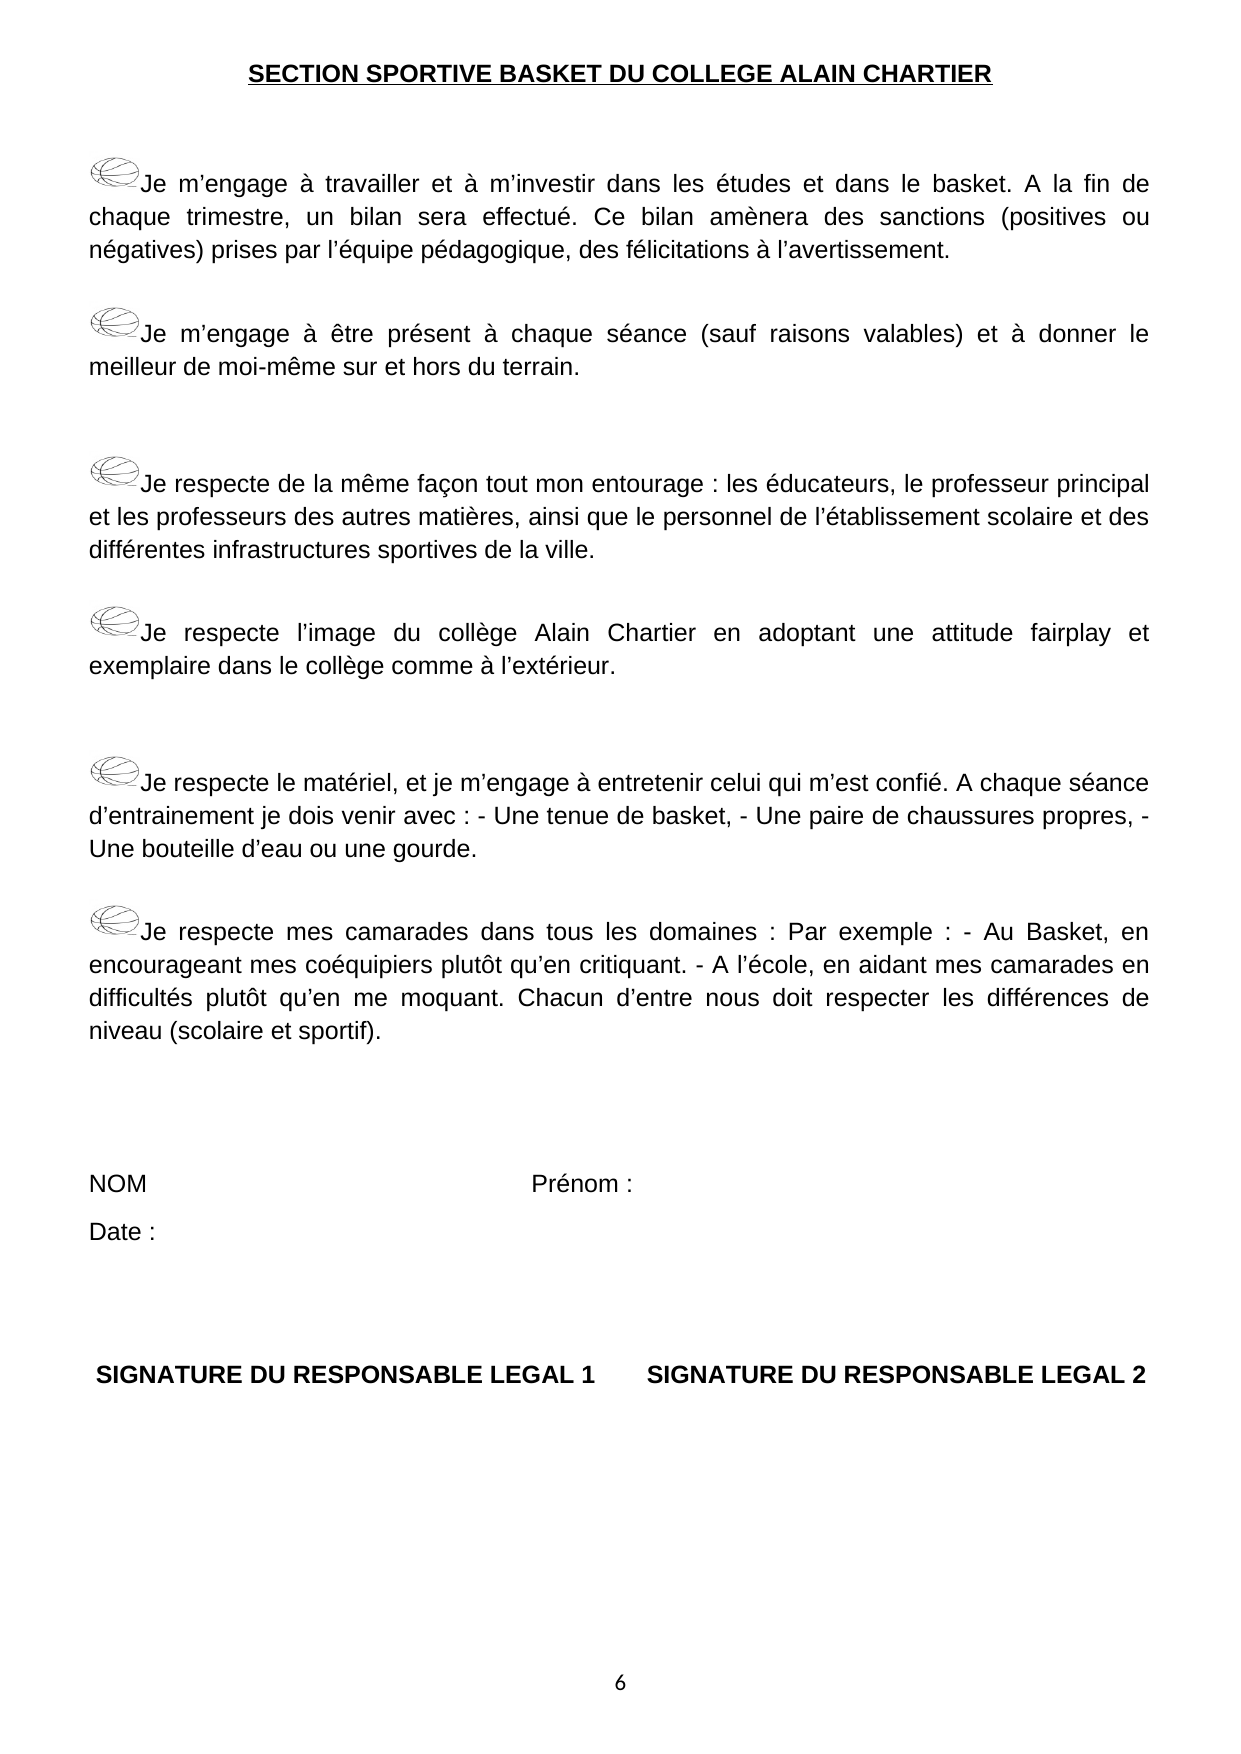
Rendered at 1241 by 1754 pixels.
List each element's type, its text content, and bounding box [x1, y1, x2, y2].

picture [88, 151, 141, 193]
picture [88, 899, 141, 941]
picture [88, 750, 141, 792]
text Date : [89, 1217, 1152, 1246]
list Je respecte l’image du collège Alain Chartier en adoptant une attitude fairplay et exemplaire dans le collège comme à l’extérieur. [89, 601, 1152, 680]
list Je respecte le matériel, et je m’engage à entretenir celui qui m’est confié. A chaque séance d’entrainement je dois venir avec : - Une tenue de basket, - Une paire de chaussures propres, - Une bouteille d’eau ou une gourde. [89, 750, 1152, 862]
text NOM Prénom : [89, 1169, 1152, 1198]
text SECTION SPORTIVE BASKET DU COLLEGE ALAIN CHARTIER [89, 59, 1152, 88]
picture [88, 600, 141, 642]
text SIGNATURE DU RESPONSABLE LEGAL 1 SIGNATURE DU RESPONSABLE LEGAL 2 [89, 1360, 1196, 1389]
picture [88, 451, 141, 492]
list Je respecte de la même façon tout mon entourage : les éducateurs, le professeur principal et les professeurs des autres matières, ainsi que le personnel de l’établissement scolaire et des différentes infrastructures sportives de la ville. [89, 451, 1152, 563]
list Je m’engage à être présent à chaque séance (sauf raisons valables) et à donner le meilleur de moi-même sur et hors du terrain. [89, 301, 1152, 381]
picture [88, 301, 141, 343]
list Je respecte mes camarades dans tous les domaines : Par exemple : - Au Basket, en encourageant mes coéquipiers plutôt qu’en critiquant. - A l’école, en aidant mes camarades en difficultés plutôt qu’en me moquant. Chacun d’entre nous doit respecter les différences de niveau (scolaire et sportif). [89, 900, 1152, 1045]
list Je m’engage à travailler et à m’investir dans les études et dans le basket. A la fin de chaque trimestre, un bilan sera effectué. Ce bilan amènera des sanctions (positives ou négatives) prises par l’équipe pédagogique, des félicitations à l’avertissement. [89, 152, 1152, 264]
